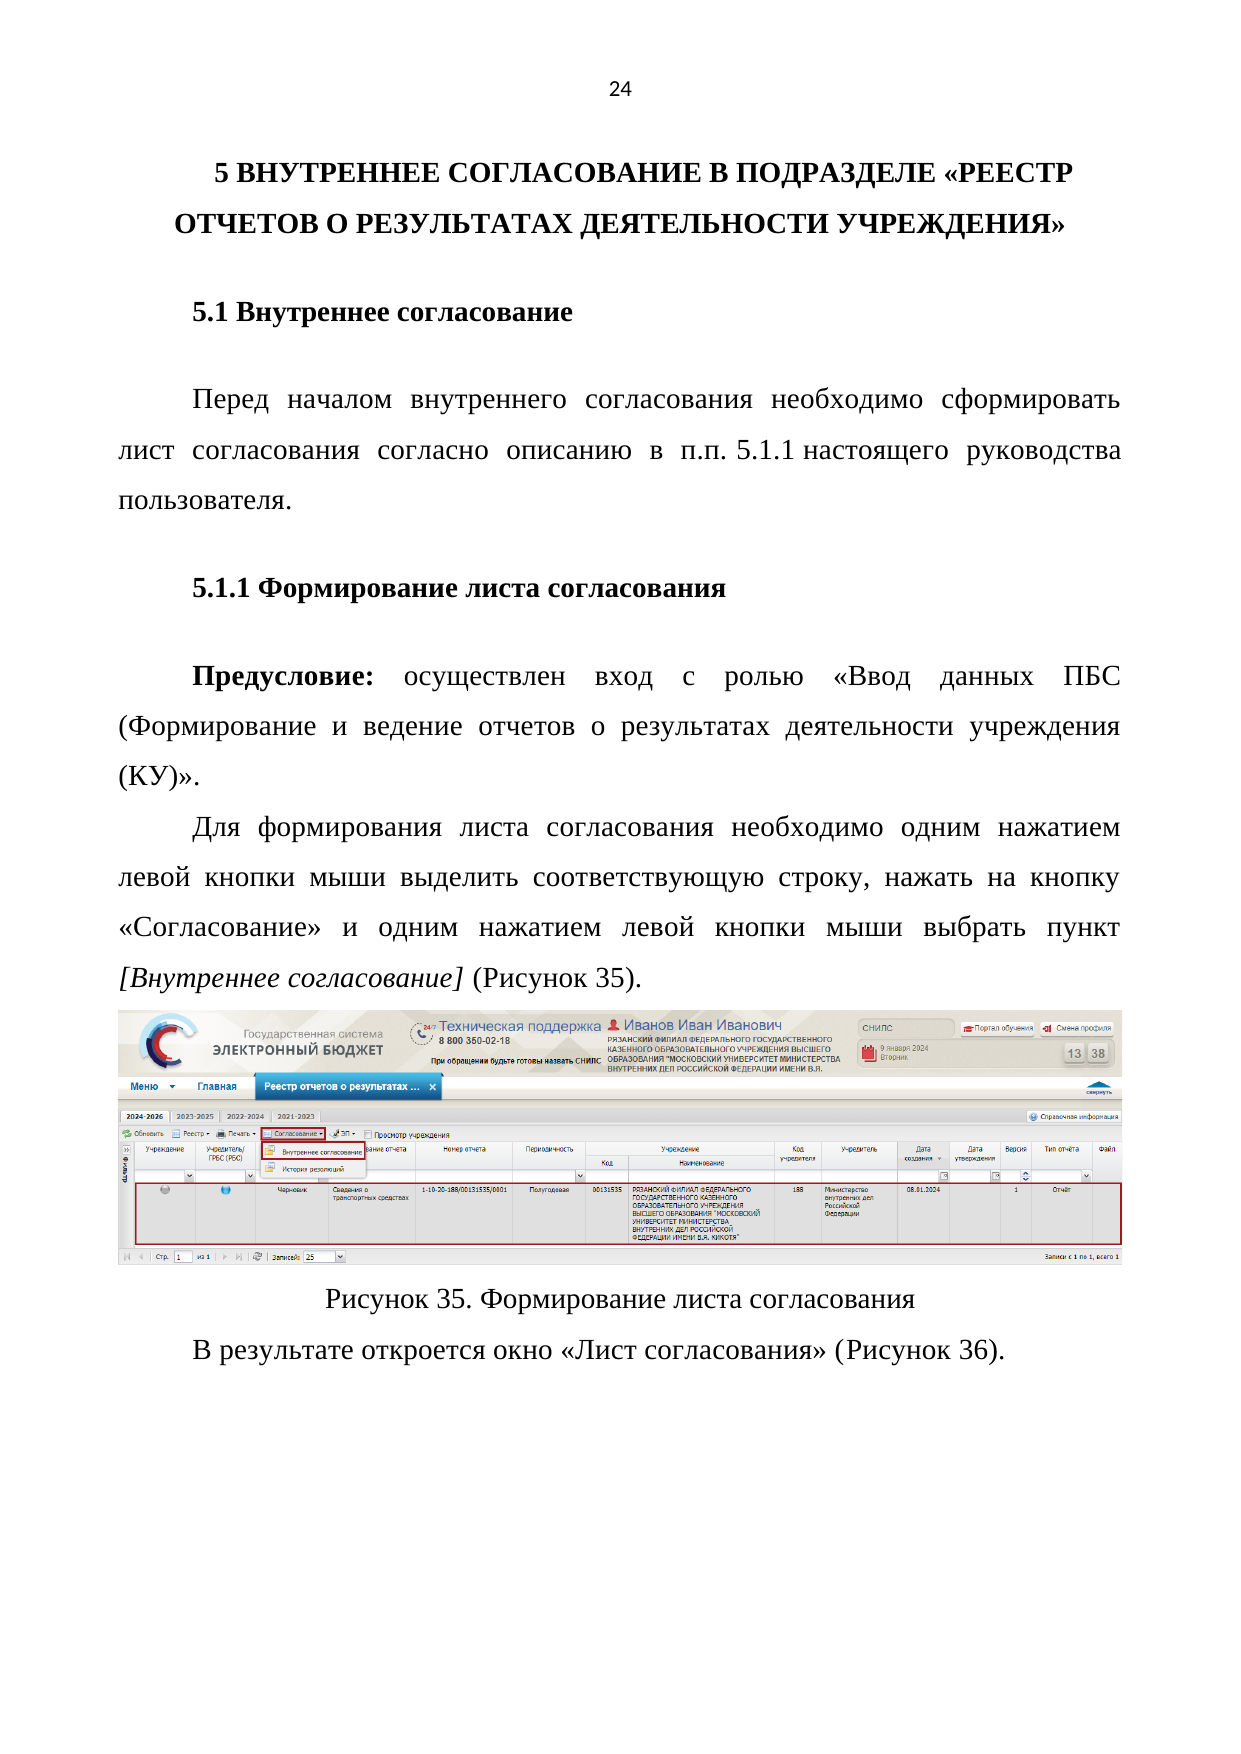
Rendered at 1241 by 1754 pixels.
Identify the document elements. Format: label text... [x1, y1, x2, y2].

text Рисунок 35. Формирование листа согласования [118, 1282, 1122, 1315]
text Перед началом внутреннего согласования необходимо сформировать лист согласования согласно описанию в п.п. 5.1.1 настоящего руководства пользователя. [118, 382, 1122, 516]
text Для формирования листа согласования необходимо одним нажатием левой кнопки мыши выделить соответствующую строку, нажать на кнопку «Согласование» и одним нажатием левой кнопки мыши выбрать пункт [Внутреннее согласование] (Рисунок 35). [118, 809, 1122, 993]
picture [118, 1010, 1123, 1265]
subtitle Формирование листа согласования [192, 570, 1122, 603]
text Предусловие: осуществлен вход с ролью «Ввод данных ПБС (Формирование и ведение отчетов о результатах деятельности учреждения (КУ)». [118, 658, 1122, 792]
subtitle Внутреннее согласование [192, 294, 1122, 327]
text В результате откроется окно «Лист согласования» (Рисунок 36). [118, 1332, 1122, 1366]
subtitle Внутреннее согласование в подразделе «Реестр отчетов о результатах деятельности учреждения» [118, 156, 1122, 239]
